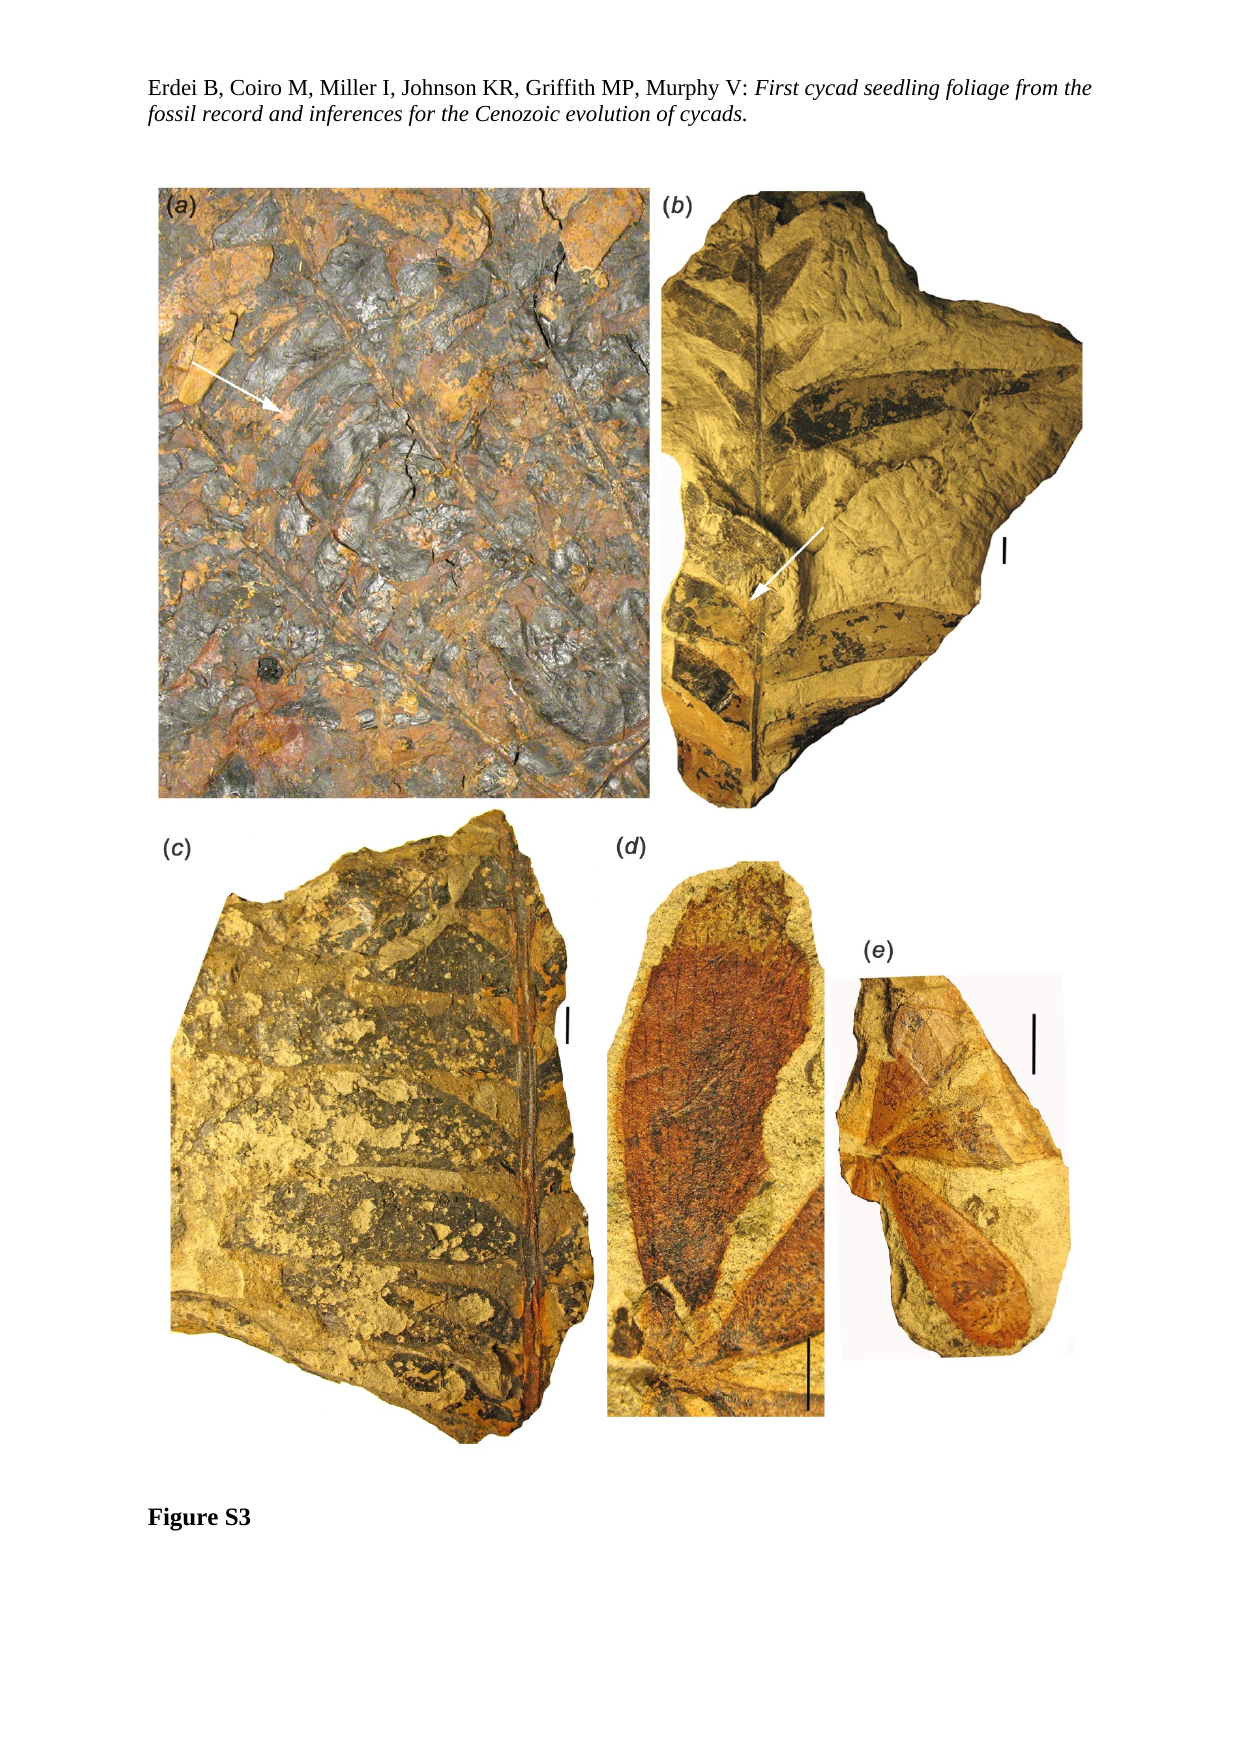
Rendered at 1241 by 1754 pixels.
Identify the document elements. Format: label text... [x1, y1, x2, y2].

text Figure S3 [148, 1502, 1093, 1531]
picture [147, 175, 1093, 1454]
